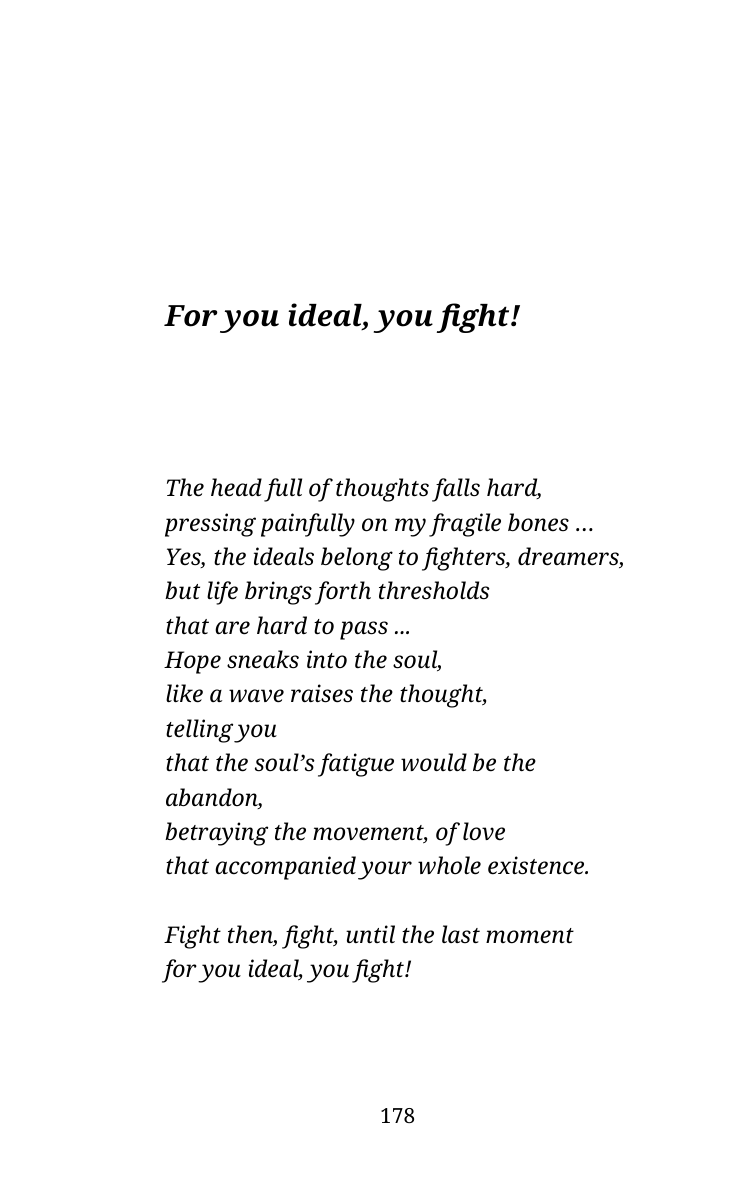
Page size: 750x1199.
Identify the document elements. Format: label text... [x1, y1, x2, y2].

text For you ideal, you fight! [165, 295, 630, 334]
text like a wave raises the thought, [165, 678, 630, 709]
text betraying the movement, of love [165, 816, 630, 847]
text The head full of thoughts falls hard, [165, 472, 630, 503]
text pressing painfully on my fragile bones … [165, 506, 630, 538]
text for you ideal, you fight! [165, 953, 630, 984]
text that accompanied your whole existence. [165, 850, 630, 881]
text that the soul’s fatigue would be the abandon, [165, 747, 630, 813]
text Hope sneaks into the soul, [165, 644, 630, 675]
text Fight then, fight, until the last moment [165, 919, 630, 950]
text Yes, the ideals belong to fighters, dreamers, [165, 541, 630, 572]
text but life brings forth thresholds that are hard to pass ... [165, 575, 630, 641]
text telling you [165, 713, 630, 744]
